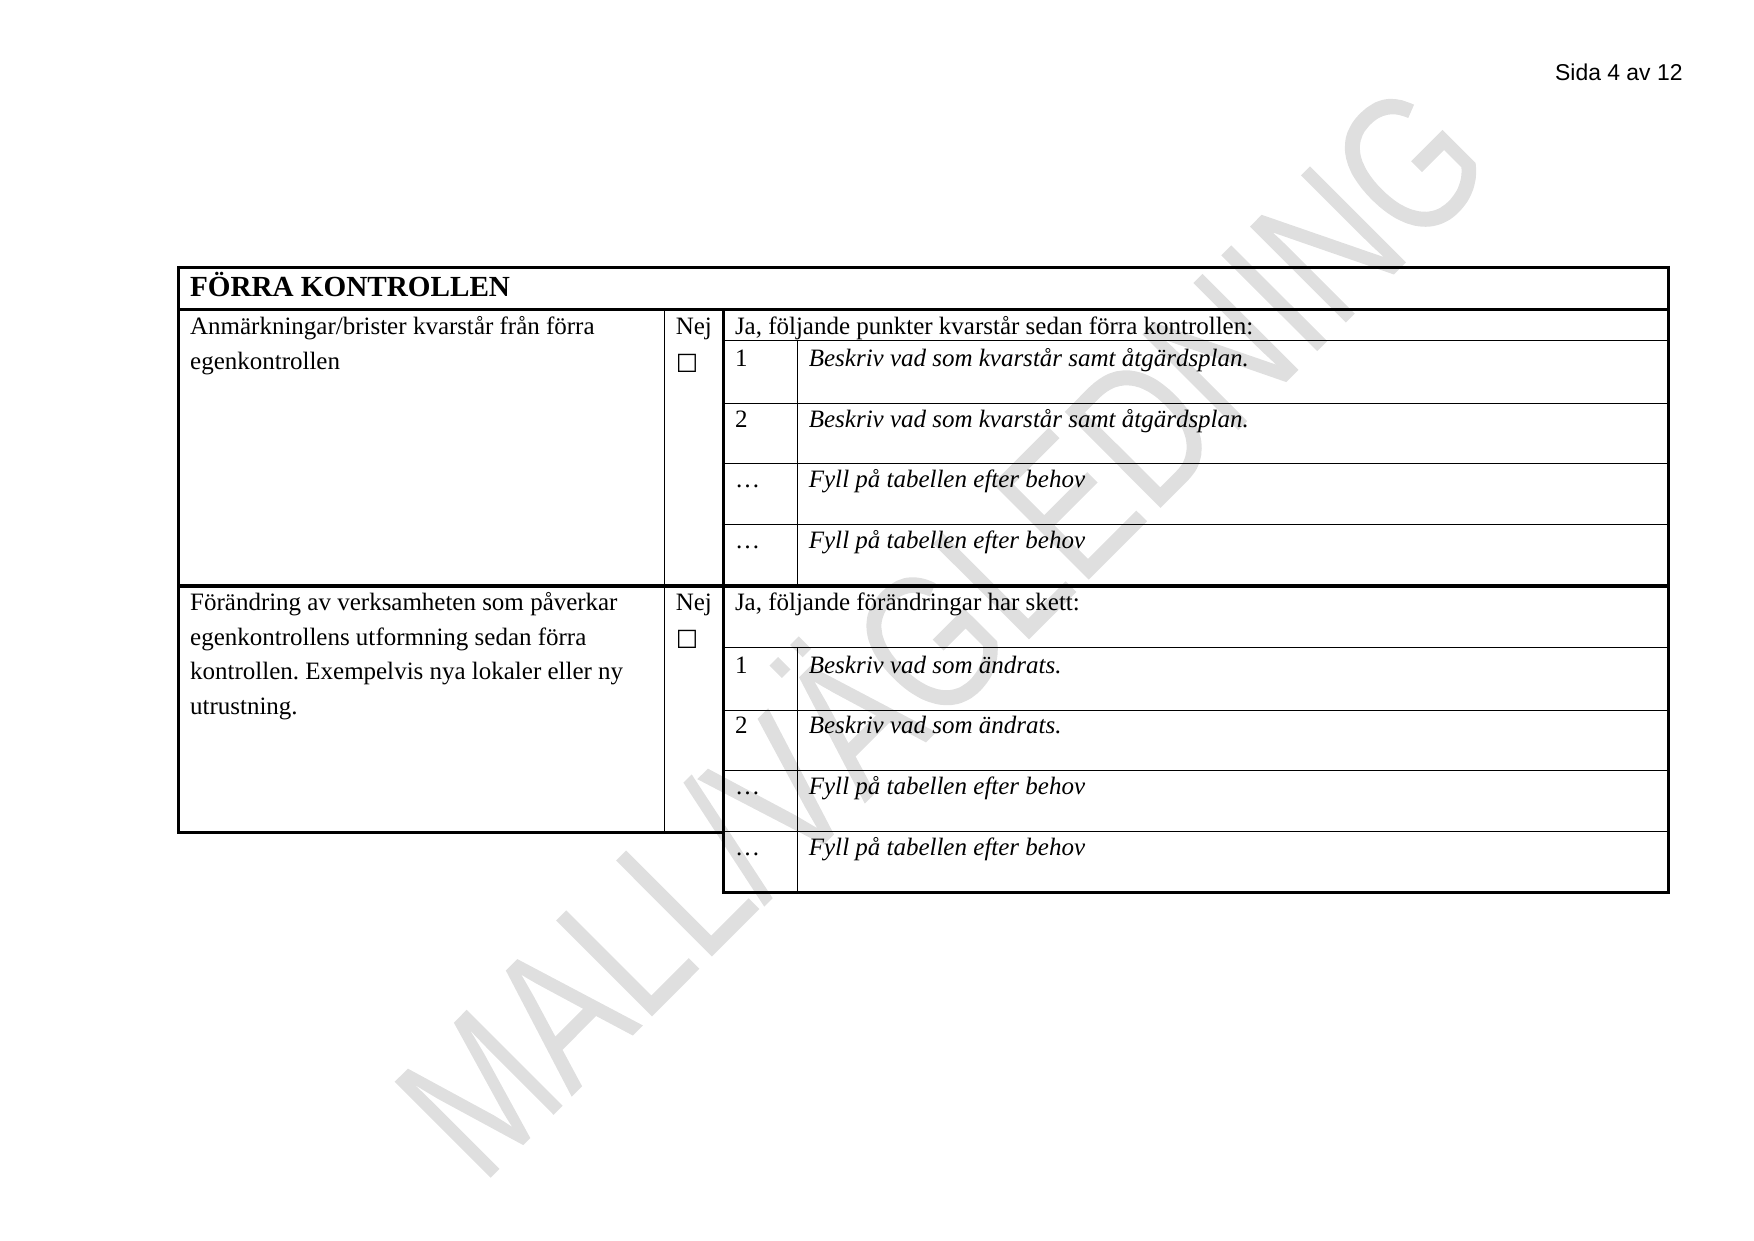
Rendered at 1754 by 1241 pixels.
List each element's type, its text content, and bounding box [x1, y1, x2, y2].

table_cell 1 [725, 341, 797, 403]
table_cell Anmärkningar/brister kvarstår från förra egenkontrollen [180, 311, 664, 584]
table_cell Beskriv vad som ändrats. [798, 648, 1667, 709]
table_cell Beskriv vad som ändrats. [798, 711, 1667, 770]
table_cell Fyll på tabellen efter behov [798, 832, 1667, 891]
table_cell Nej [665, 311, 722, 584]
table_cell Nej [665, 588, 722, 831]
table_cell Fyll på tabellen efter behov [798, 771, 1667, 831]
table_cell 2 [725, 404, 797, 463]
table_cell 1 [725, 648, 797, 709]
table_cell Fyll på tabellen efter behov [798, 464, 1667, 524]
table_cell 2 [725, 711, 797, 770]
table_cell Förändring av verksamheten som påverkar egenkontrollens utformning sedan förra kontrollen. Exempelvis nya lokaler eller ny utrustning. [180, 588, 664, 831]
table_cell … [725, 832, 797, 891]
table_cell Ja, följande punkter kvarstår sedan förra kontrollen: [725, 311, 1667, 340]
table_cell … [725, 525, 797, 584]
table_cell Ja, följande förändringar har skett: [725, 588, 1667, 647]
table_cell Beskriv vad som kvarstår samt åtgärdsplan. [798, 404, 1667, 463]
table_cell Fyll på tabellen efter behov [798, 525, 1667, 584]
table_cell … [725, 771, 797, 831]
table_cell … [725, 464, 797, 524]
table_cell FÖRRA KONTROLLEN [180, 269, 1667, 308]
table_cell Beskriv vad som kvarstår samt åtgärdsplan. [798, 341, 1667, 403]
